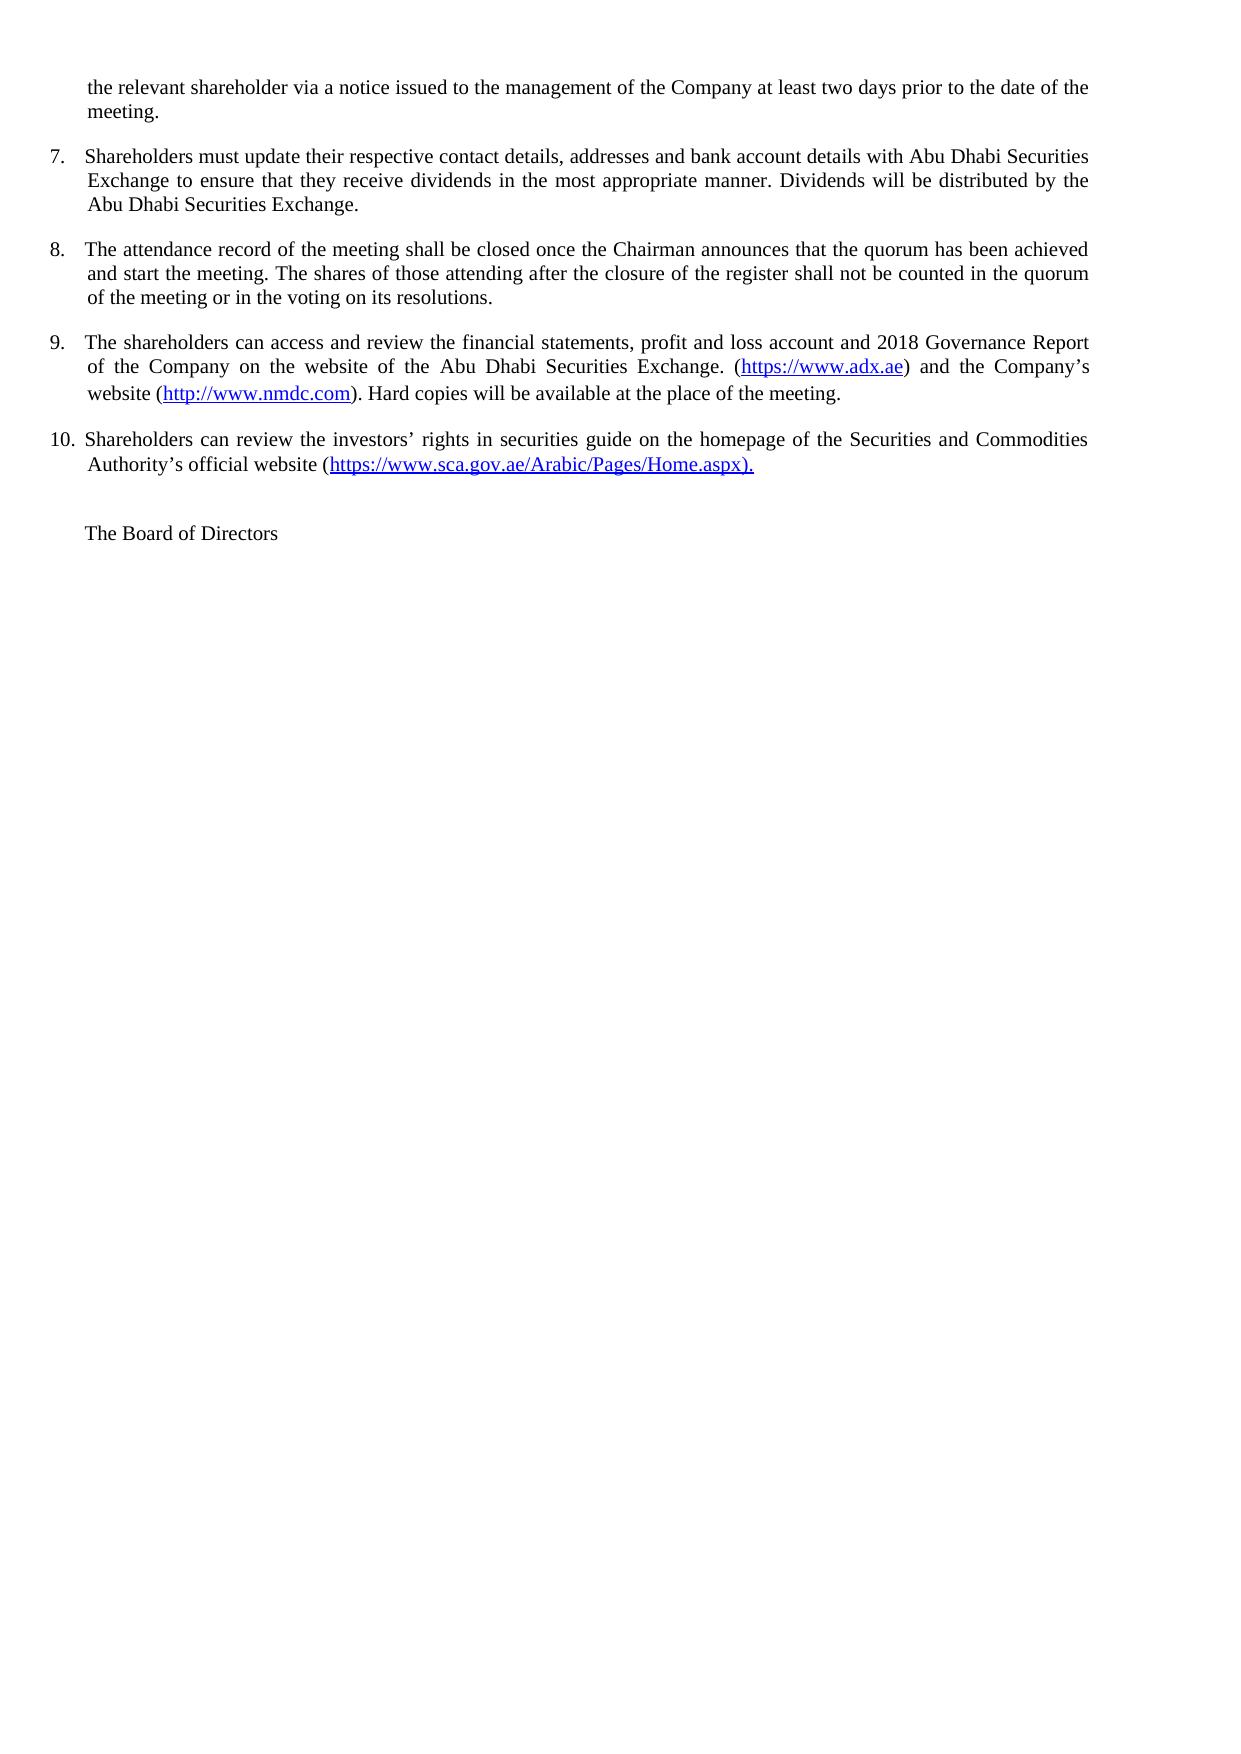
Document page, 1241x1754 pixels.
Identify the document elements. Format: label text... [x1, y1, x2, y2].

list Shareholders can review the investors’ rights in securities guide on the homepage of the Securities and Commodities Authority’s official website (https://www.sca.gov.ae/Arabic/Pages/Home.aspx). [49, 427, 1090, 476]
list The attendance record of the meeting shall be closed once the Chairman announces that the quorum has been achieved and start the meeting. The shares of those attending after the closure of the register shall not be counted in the quorum of the meeting or in the voting on its resolutions. [49, 237, 1090, 309]
text The Board of Directors [84, 520, 1109, 544]
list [49, 75, 1090, 123]
list Shareholders must update their respective contact details, addresses and bank account details with Abu Dhabi Securities Exchange to ensure that they receive dividends in the most appropriate manner. Dividends will be distributed by the Abu Dhabi Securities Exchange. [49, 144, 1090, 216]
list The shareholders can access and review the financial statements, profit and loss account and 2018 Governance Report of the Company on the website of the Abu Dhabi Securities Exchange. (https://www.adx.ae) and the Company’s website (http://www.nmdc.com). Hard copies will be available at the place of the meeting. [49, 330, 1090, 407]
